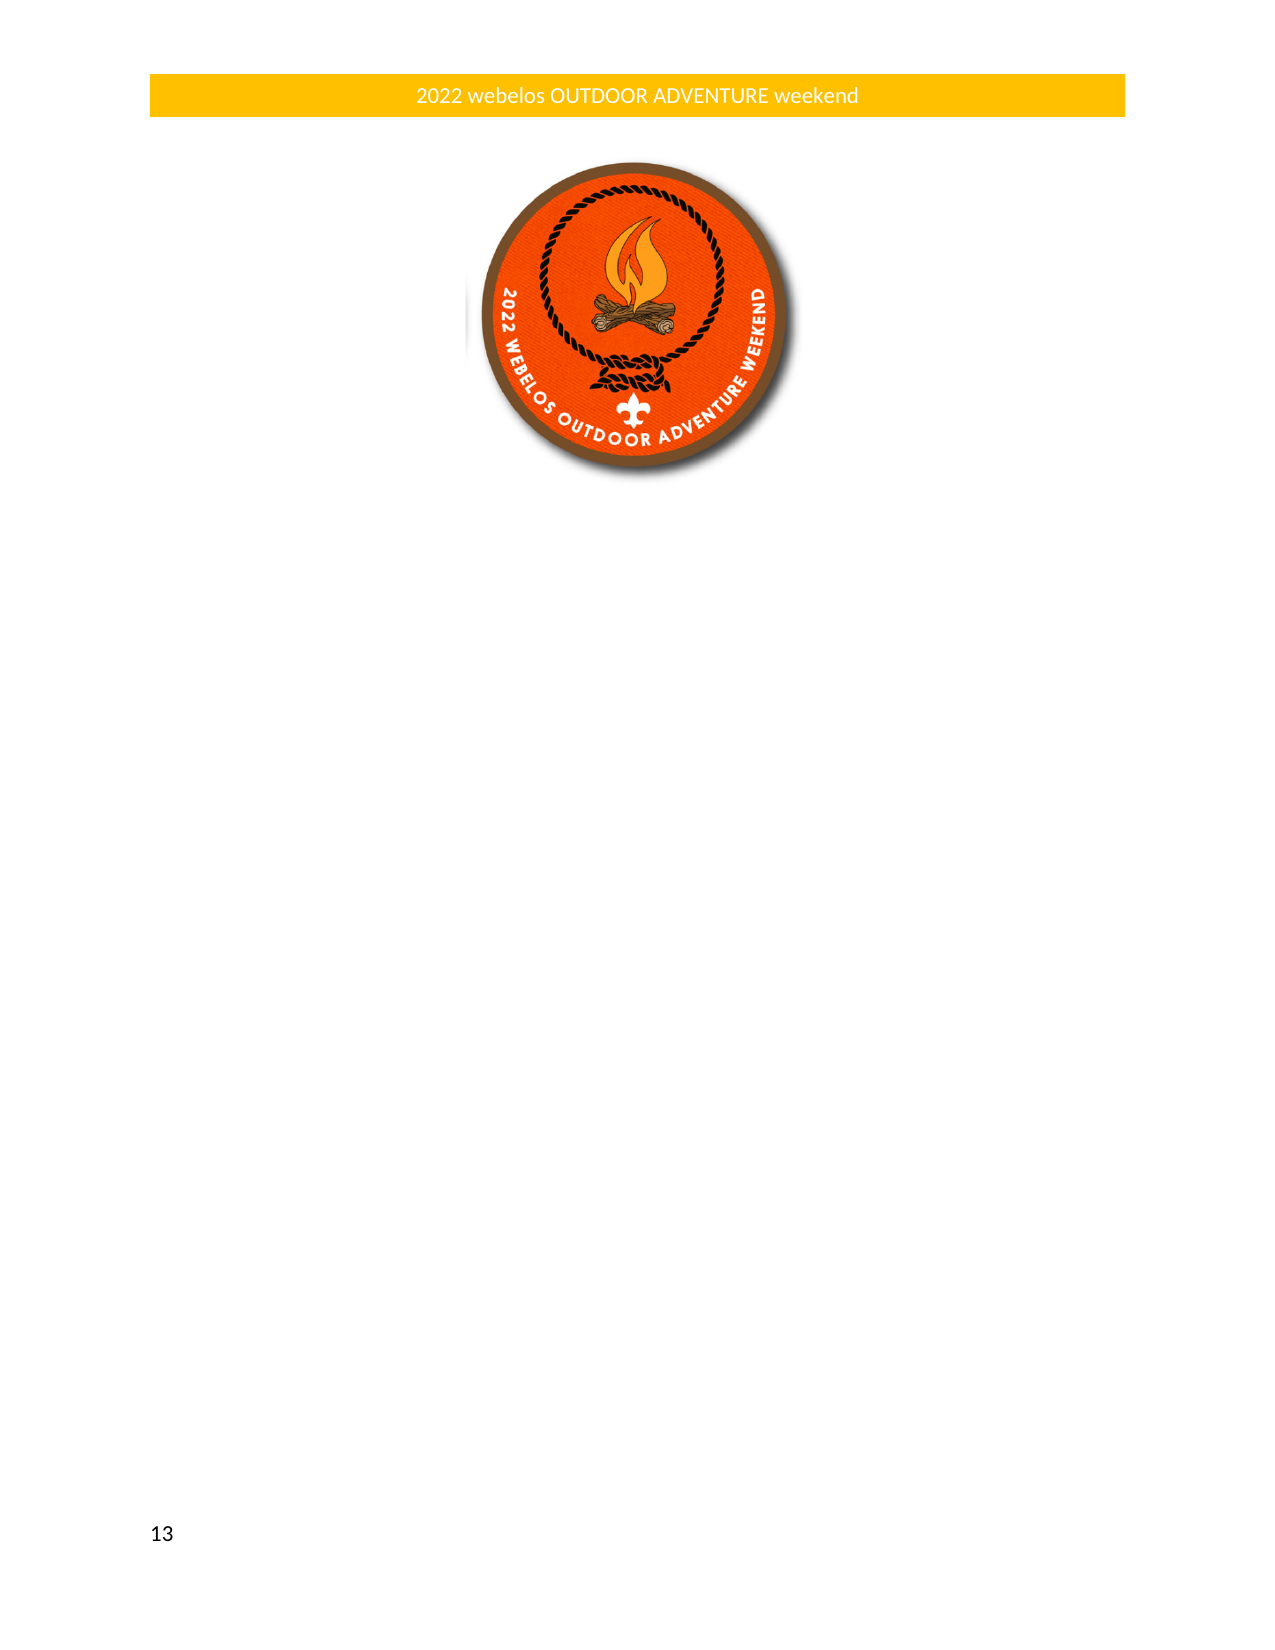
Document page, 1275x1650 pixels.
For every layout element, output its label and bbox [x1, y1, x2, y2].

picture [465, 150, 810, 492]
